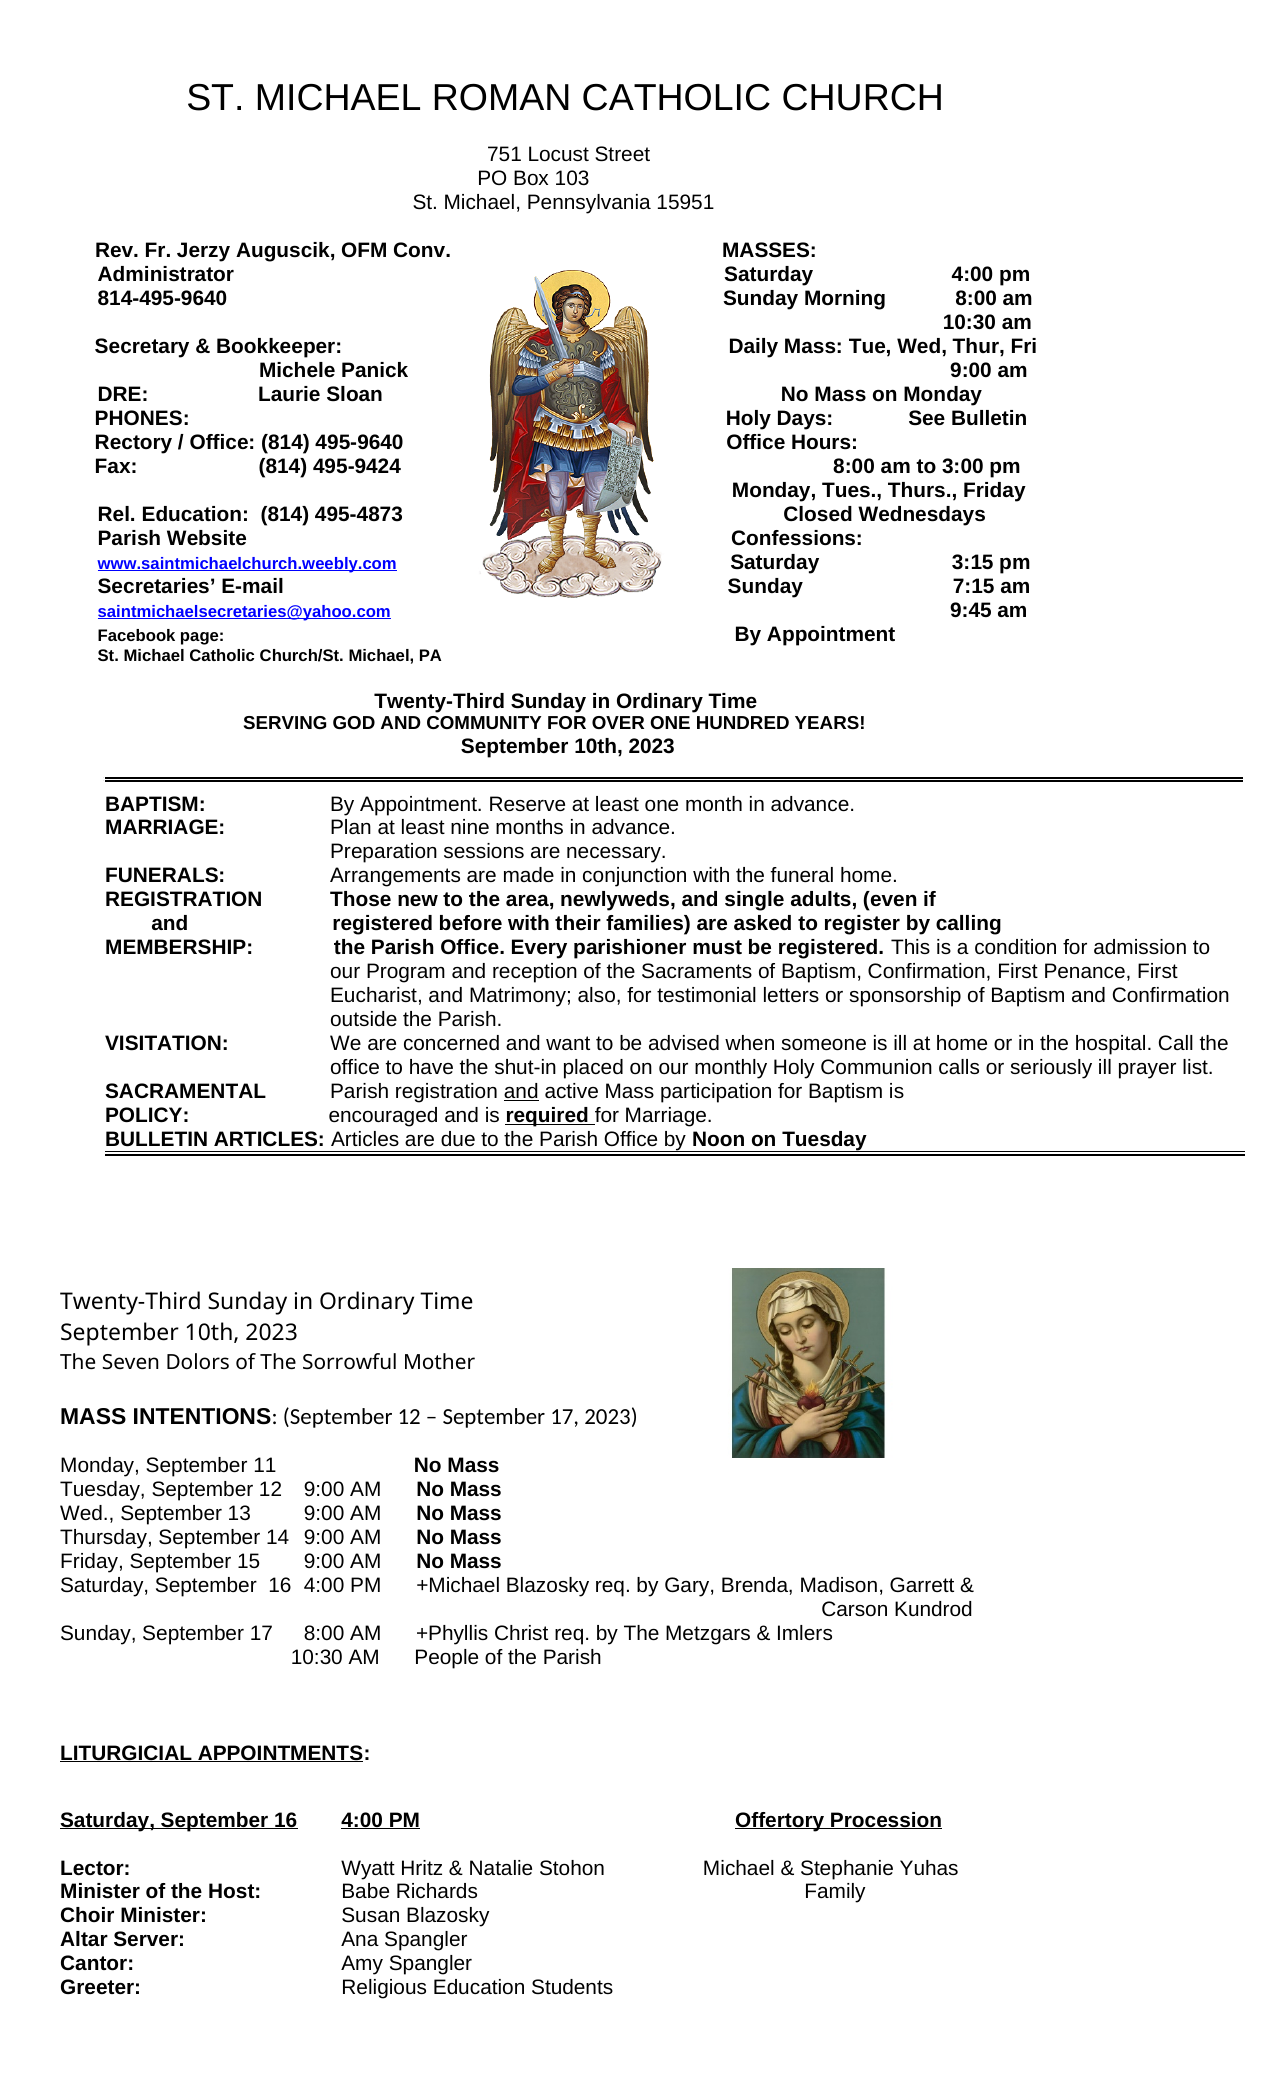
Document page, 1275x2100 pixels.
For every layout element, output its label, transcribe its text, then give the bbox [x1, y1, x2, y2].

text PHONES: Holy Days: See Bulletin [60, 406, 1271, 430]
text 10:30 AM People of the Parish [60, 1644, 1215, 1668]
text Monday, September 11 No Mass [60, 1453, 1215, 1477]
text Fax: (814) 495-9424 8:00 am to 3:00 pm [60, 454, 1271, 478]
text www.saintmichaelchurch.weebly.com Saturday 3:15 pm [97, 549, 1271, 573]
picture [706, 1430, 910, 1453]
text Saturday, September 16 4:00 PM +Michael Blazosky req. by Gary, Brenda, Madison, Garrett & [60, 1573, 1215, 1597]
text Tuesday, September 12 9:00 AM No Mass [60, 1477, 1215, 1501]
text Saturday, September 16 4:00 PM Offertory Procession [60, 1807, 1215, 1831]
text Thursday, September 14 9:00 AM No Mass [60, 1525, 1215, 1549]
picture [706, 1268, 910, 1285]
text 10:30 am [97, 310, 1271, 334]
text Twenty-Third Sunday in Ordinary Time [60, 1285, 1215, 1316]
text BULLETIN ARTICLES: Articles are due to the Parish Office by Noon on Tuesday [105, 1122, 1243, 1151]
text Friday, September 15 9:00 AM No Mass [60, 1549, 1215, 1573]
text Choir Minister: Susan Blazosky [60, 1903, 1215, 1927]
text September 10th, 2023 [97, 734, 1271, 758]
text saintmichaelsecretaries@yahoo.com 9:45 am [97, 597, 1271, 621]
text Cantor: Amy Spangler [60, 1951, 1215, 1975]
text Minister of the Host: Babe Richards Family [60, 1879, 1215, 1903]
text 751 Locust Street [435, 142, 1215, 166]
text September 10th, 2023 [60, 1316, 1215, 1347]
text Wed., September 13 9:00 AM No Mass [60, 1501, 1215, 1525]
text MARRIAGE: Plan at least nine months in advance. [105, 811, 1243, 835]
text FUNERALS: Arrangements are made in conjunction with the funeral home. [105, 859, 1243, 883]
text REGISTRATION Those new to the area, newlyweds, and single adults, (even if [105, 883, 1243, 907]
text St. Michael, Pennsylvania 15951 [60, 190, 1215, 214]
text and registered before with their families) are asked to register by calling [105, 907, 1243, 931]
text MASS INTENTIONS: (September 12 – September 17, 2023) [60, 1402, 1215, 1430]
text VISITATION: We are concerned and want to be advised when someone is ill at home or in the hospital. Call the office to have the shut-in placed on our monthly Holy Communion calls or seriously ill prayer list. [105, 1026, 1243, 1074]
text Greeter: Religious Education Students [60, 1975, 1215, 1999]
text Twenty-Third Sunday in Ordinary Time [97, 688, 1271, 712]
text DRE: Laurie Sloan No Mass on Monday [97, 382, 1271, 406]
text ST. MICHAEL ROMAN CATHOLIC CHURCH [135, 75, 1215, 118]
text POLICY: encouraged and is required for Marriage. [105, 1098, 1243, 1122]
picture [706, 1376, 910, 1402]
text 814-495-9640 Sunday Morning 8:00 am [97, 286, 1271, 310]
text Altar Server: Ana Spangler [60, 1927, 1215, 1951]
text Rev. Fr. Jerzy Auguscik, OFM Conv. MASSES: [60, 238, 1215, 262]
text Rectory / Office: (814) 495-9640 Office Hours: [60, 430, 1271, 454]
text Secretaries’ E-mail Sunday 7:15 am [97, 573, 1271, 597]
text Carson Kundrod [60, 1597, 1215, 1621]
text Preparation sessions are necessary. [105, 835, 1243, 859]
text Sunday, September 17 8:00 AM +Phyllis Christ req. by The Metzgars & Imlers [60, 1621, 1215, 1644]
text Secretary & Bookkeeper: Daily Mass: Tue, Wed, Thur, Fri [60, 334, 1271, 358]
text PO Box 103 [60, 166, 1215, 190]
text SERVING GOD AND COMMUNITY FOR OVER ONE HUNDRED YEARS! [97, 712, 1271, 734]
text Monday, Tues., Thurs., Friday [97, 478, 1271, 502]
text Parish Website Confessions: [97, 526, 1271, 549]
text Administrator Saturday 4:00 pm [97, 262, 1271, 286]
text LITURGICIAL APPOINTMENTS: [60, 1740, 1215, 1764]
text Michele Panick 9:00 am [97, 358, 1271, 382]
text Facebook page: By Appointment [97, 621, 1271, 645]
text BAPTISM: By Appointment. Reserve at least one month in advance. [105, 787, 1243, 811]
text MEMBERSHIP: the Parish Office. Every parishioner must be registered. This is a condition for admission to our Program and reception of the Sacraments of Baptism, Confirmation, First Penance, First Eucharist, and Matrimony; also, for testimonial letters or sponsorship of Baptism and Confirmation outside the Parish. [105, 931, 1243, 1026]
text Lector: Wyatt Hritz & Natalie Stohon Michael & Stephanie Yuhas [60, 1855, 1215, 1879]
text The Seven Dolors of The Sorrowful Mother [60, 1347, 1215, 1376]
text Rel. Education: (814) 495-4873 Closed Wednesdays [97, 502, 1271, 526]
text SACRAMENTAL Parish registration and active Mass participation for Baptism is [105, 1074, 1243, 1098]
text St. Michael Catholic Church/St. Michael, PA [97, 645, 1271, 664]
